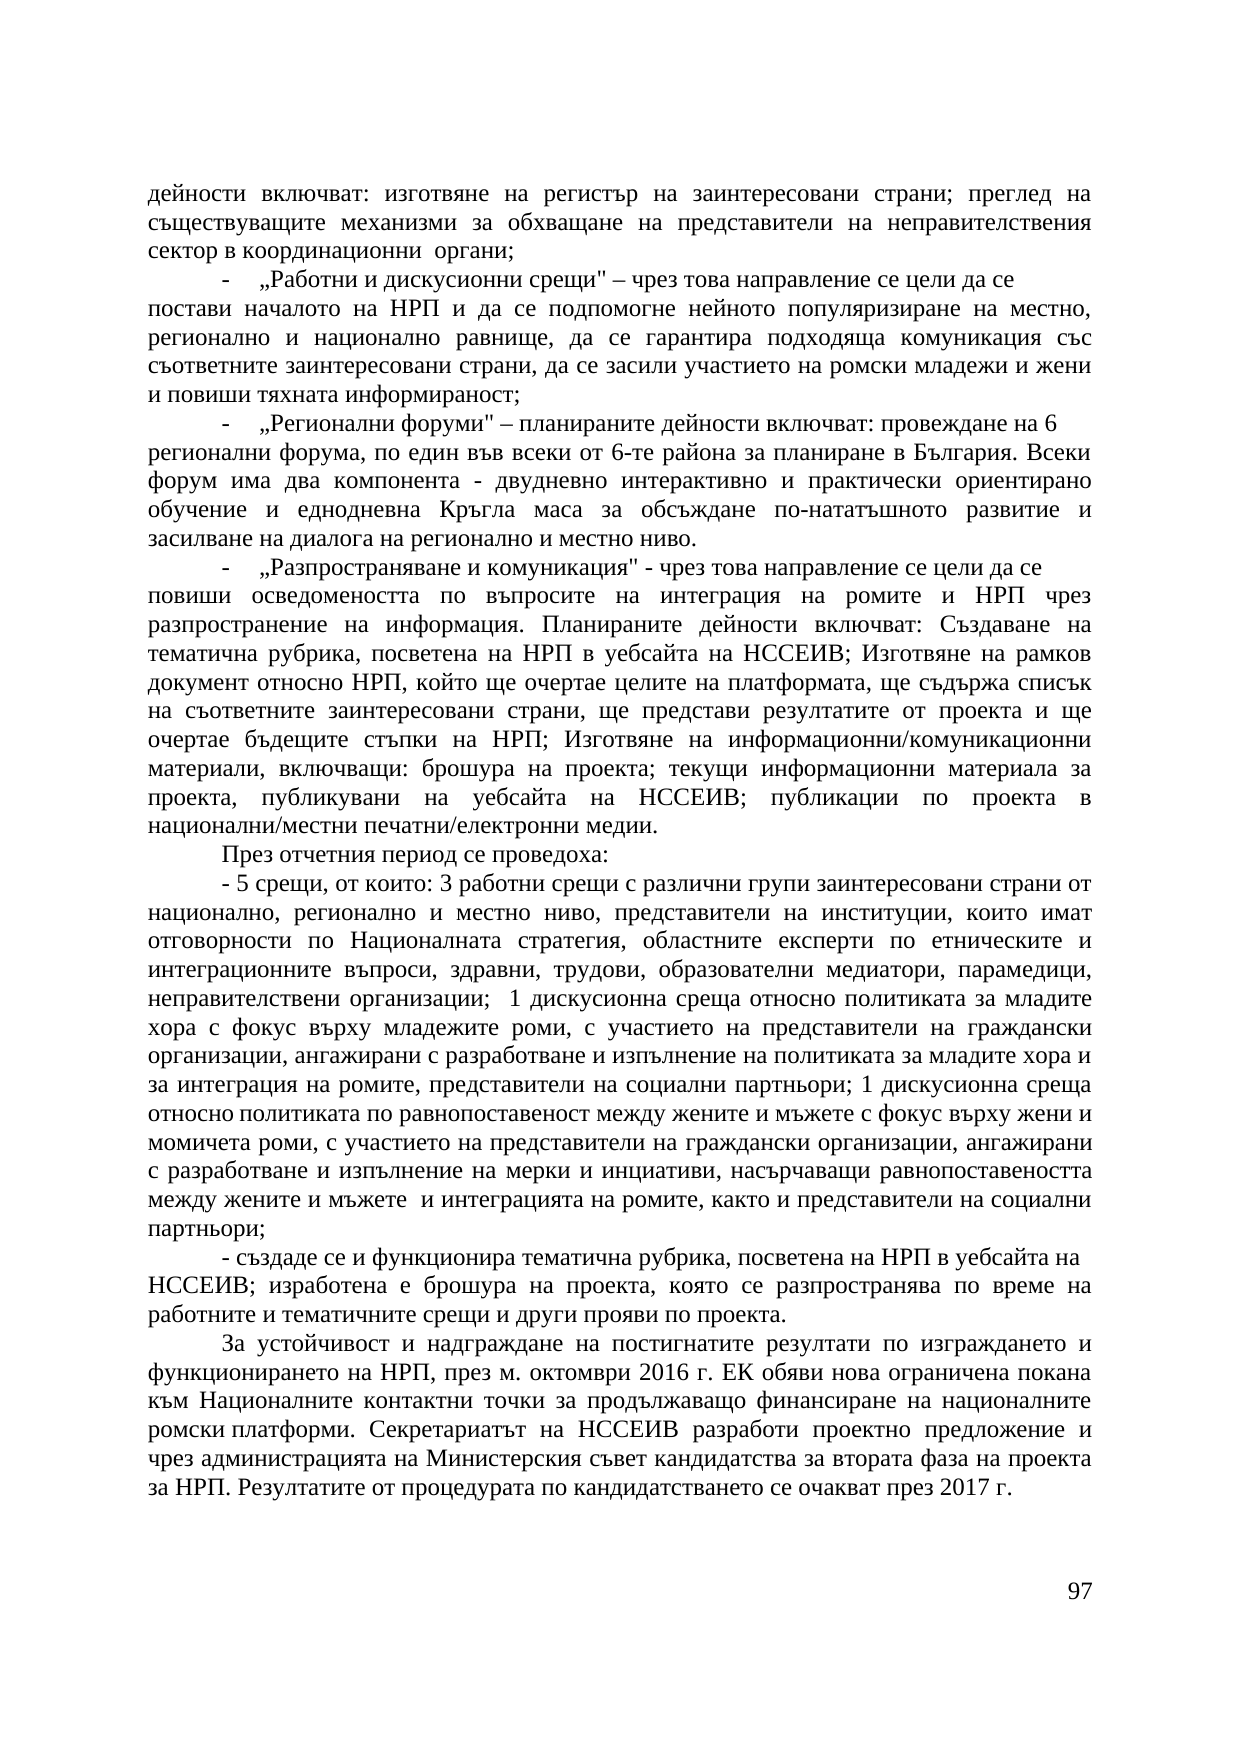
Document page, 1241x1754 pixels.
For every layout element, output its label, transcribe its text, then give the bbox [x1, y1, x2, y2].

text За устойчивост и надграждане на постигнатите резултати по изграждането и функционирането на НРП, през м. октомври 2016 г. ЕК обяви нова ограничена покана към Националните контактни точки за продължаващо финансиране на националните ромски платформи. Секретариатът на НССЕИВ разработи проектно предложение и чрез администрацията на Министерския съвет кандидатства за втората фаза на проекта за НРП. Резултатите от процедурата по кандидатстването се очакват през 2017 г. [148, 1328, 1093, 1501]
text - 5 срещи, от които: 3 работни срещи с различни групи заинтересовани страни от национално, регионално и местно ниво, представители на институции, които имат отговорности по Националната стратегия, областните експерти по етническите и интеграционните въпроси, здравни, трудови, образователни медиатори, парамедици, неправителствени организации; 1 дискусионна среща относно политиката за младите хора с фокус върху младежите роми, с участието на представители на граждански организации, ангажирани с разработване и изпълнение на политиката за младите хора и за интеграция на ромите, представители на социални партньори; 1 дискусионна среща относно политиката по равнопоставеност между жените и мъжете с фокус върху жени и момичета роми, с участието на представители на граждански организации, ангажирани с разработване и изпълнение на мерки и инциативи, насърчаващи равнопоставеността между жените и мъжете и интеграцията на ромите, както и представители на социални партньори; [148, 868, 1093, 1242]
text повиши осведомеността по въпросите на интеграция на ромите и НРП чрез разпространение на информация. Планираните дейности включват: Създаване на тематична рубрика, посветена на НРП в уебсайта на НССЕИВ; Изготвяне на рамков документ относно НРП, който ще очертае целите на платформата, ще съдържа списък на съответните заинтересовани страни, ще представи резултатите от проекта и ще очертае бъдещите стъпки на НРП; Изготвяне на информационни/комуникационни материали, включващи: брошура на проекта; текущи информационни материала за проекта, публикувани на уебсайта на НССЕИВ; публикации по проекта в национални/местни печатни/електронни медии. [148, 581, 1093, 839]
text НССЕИВ; изработена е брошура на проекта, която се разпространява по време на работните и тематичните срещи и други прояви по проекта. [148, 1271, 1093, 1328]
text регионални форума, по един във всеки от 6-те района за планиране в България. Всеки форум има два компонента - двудневно интерактивно и практически ориентирано обучение и еднодневна Кръгла маса за обсъждане по-нататъшното развитие и засилване на диалога на регионално и местно ниво. [148, 437, 1093, 552]
list „Работни и дискусионни срещи" – чрез това направление се цели да се [221, 264, 1093, 293]
text дейности включват: изготвяне на регистър на заинтересовани страни; преглед на съществуващите механизми за обхващане на представители на неправителствения сектор в координационни органи; [148, 178, 1093, 264]
text - създаде се и функционира тематична рубрика, посветена на НРП в уебсайта на [148, 1242, 1093, 1271]
text постави началото на НРП и да се подпомогне нейното популяризиране на местно, регионално и национално равнище, да се гарантира подходяща комуникация със съответните заинтересовани страни, да се засили участието на ромски младежи и жени и повиши тяхната информираност; [148, 293, 1093, 408]
text През отчетния период се проведоха: [148, 839, 1093, 868]
list „Регионални форуми" – планираните дейности включват: провеждане на 6 [221, 408, 1093, 437]
list „Разпространяване и комуникация" - чрез това направление се цели да се [221, 552, 1093, 581]
